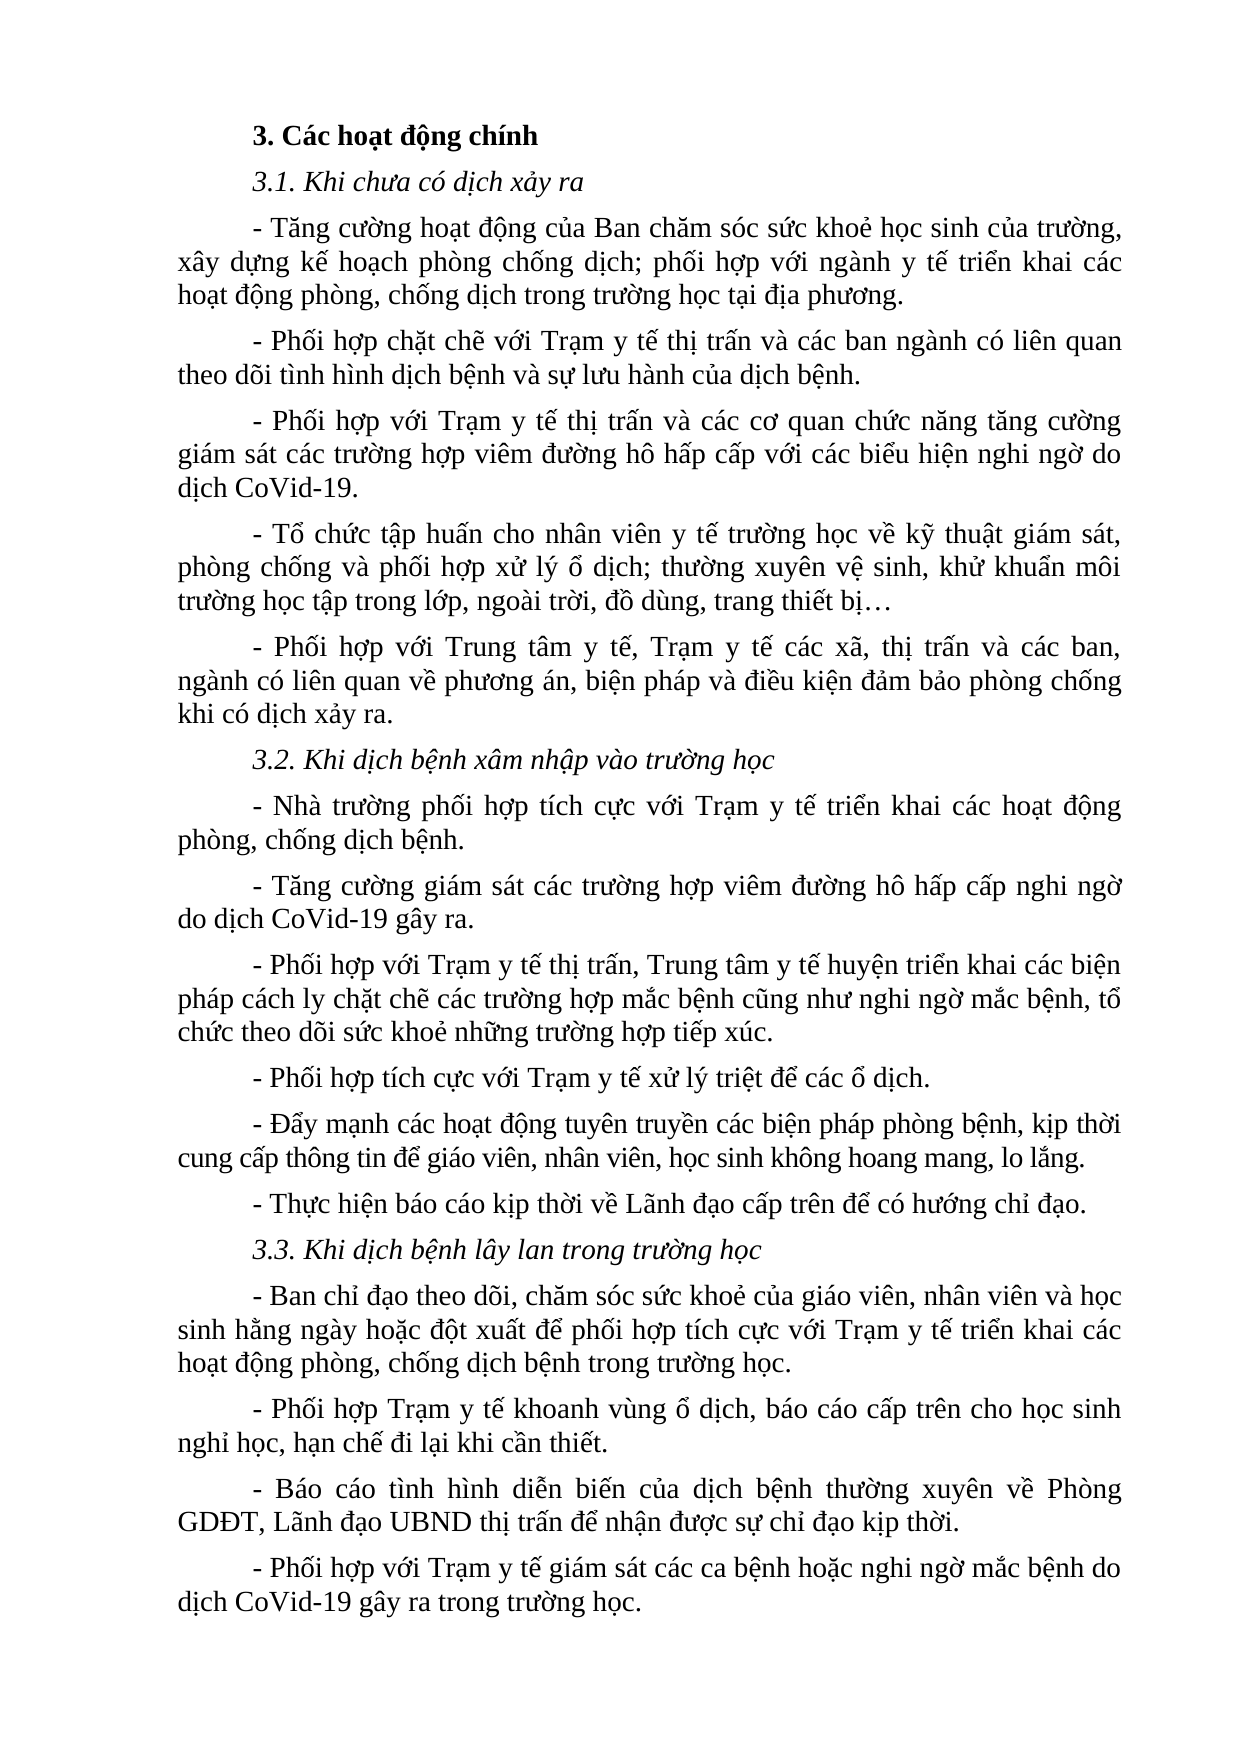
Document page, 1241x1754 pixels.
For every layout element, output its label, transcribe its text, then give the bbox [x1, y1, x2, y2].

text - Thực hiện báo cáo kịp thời về Lãnh đạo cấp trên để có hướng chỉ đạo. [177, 1186, 1122, 1220]
text 3.2. Khi dịch bệnh xâm nhập vào trường học [177, 742, 1122, 776]
text 3. Các hoạt động chính [177, 118, 1122, 152]
text - Tăng cường giám sát các trường hợp viêm đường hô hấp cấp nghi ngờ do dịch CoVid-19 gây ra. [177, 868, 1122, 935]
text - Phối hợp với Trung tâm y tế, Trạm y tế các xã, thị trấn và các ban, ngành có liên quan về phương án, biện pháp và điều kiện đảm bảo phòng chống khi có dịch xảy ra. [177, 629, 1122, 730]
text - Phối hợp Trạm y tế khoanh vùng ổ dịch, báo cáo cấp trên cho học sinh nghỉ học, hạn chế đi lại khi cần thiết. [177, 1391, 1122, 1458]
text - Phối hợp với Trạm y tế thị trấn và các cơ quan chức năng tăng cường giám sát các trường hợp viêm đường hô hấp cấp với các biểu hiện nghi ngờ do dịch CoVid-19. [177, 403, 1122, 503]
text - Phối hợp chặt chẽ với Trạm y tế thị trấn và các ban ngành có liên quan theo dõi tình hình dịch bệnh và sự lưu hành của dịch bệnh. [177, 323, 1122, 390]
text 3.1. Khi chưa có dịch xảy ra [177, 164, 1122, 198]
text - Tổ chức tập huấn cho nhân viên y tế trường học về kỹ thuật giám sát, phòng chống và phối hợp xử lý ổ dịch; thường xuyên vệ sinh, khử khuẩn môi trường học tập trong lớp, ngoài trời, đồ dùng, trang thiết bị… [177, 516, 1122, 617]
text - Phối hợp với Trạm y tế thị trấn, Trung tâm y tế huyện triển khai các biện pháp cách ly chặt chẽ các trường hợp mắc bệnh cũng như nghi ngờ mắc bệnh, tổ chức theo dõi sức khoẻ những trường hợp tiếp xúc. [177, 947, 1122, 1048]
text - Đẩy mạnh các hoạt động tuyên truyền các biện pháp phòng bệnh, kịp thời cung cấp thông tin để giáo viên, nhân viên, học sinh không hoang mang, lo lắng. [177, 1107, 1122, 1174]
text - Ban chỉ đạo theo dõi, chăm sóc sức khoẻ của giáo viên, nhân viên và học sinh hằng ngày hoặc đột xuất để phối hợp tích cực với Trạm y tế triển khai các hoạt động phòng, chống dịch bệnh trong trường học. [177, 1278, 1122, 1379]
text 3.3. Khi dịch bệnh lây lan trong trường học [177, 1232, 1122, 1266]
text - Tăng cường hoạt động của Ban chăm sóc sức khoẻ học sinh của trường, xây dựng kế hoạch phòng chống dịch; phối hợp với ngành y tế triển khai các hoạt động phòng, chống dịch trong trường học tại địa phương. [177, 210, 1122, 311]
text - Phối hợp với Trạm y tế giám sát các ca bệnh hoặc nghi ngờ mắc bệnh do dịch CoVid-19 gây ra trong trường học. [177, 1551, 1122, 1618]
text - Nhà trường phối hợp tích cực với Trạm y tế triển khai các hoạt động phòng, chống dịch bệnh. [177, 788, 1122, 855]
text - Báo cáo tình hình diễn biến của dịch bệnh thường xuyên về Phòng GDĐT, Lãnh đạo UBND thị trấn để nhận được sự chỉ đạo kịp thời. [177, 1471, 1122, 1538]
text - Phối hợp tích cực với Trạm y tế xử lý triệt để các ổ dịch. [177, 1061, 1122, 1094]
